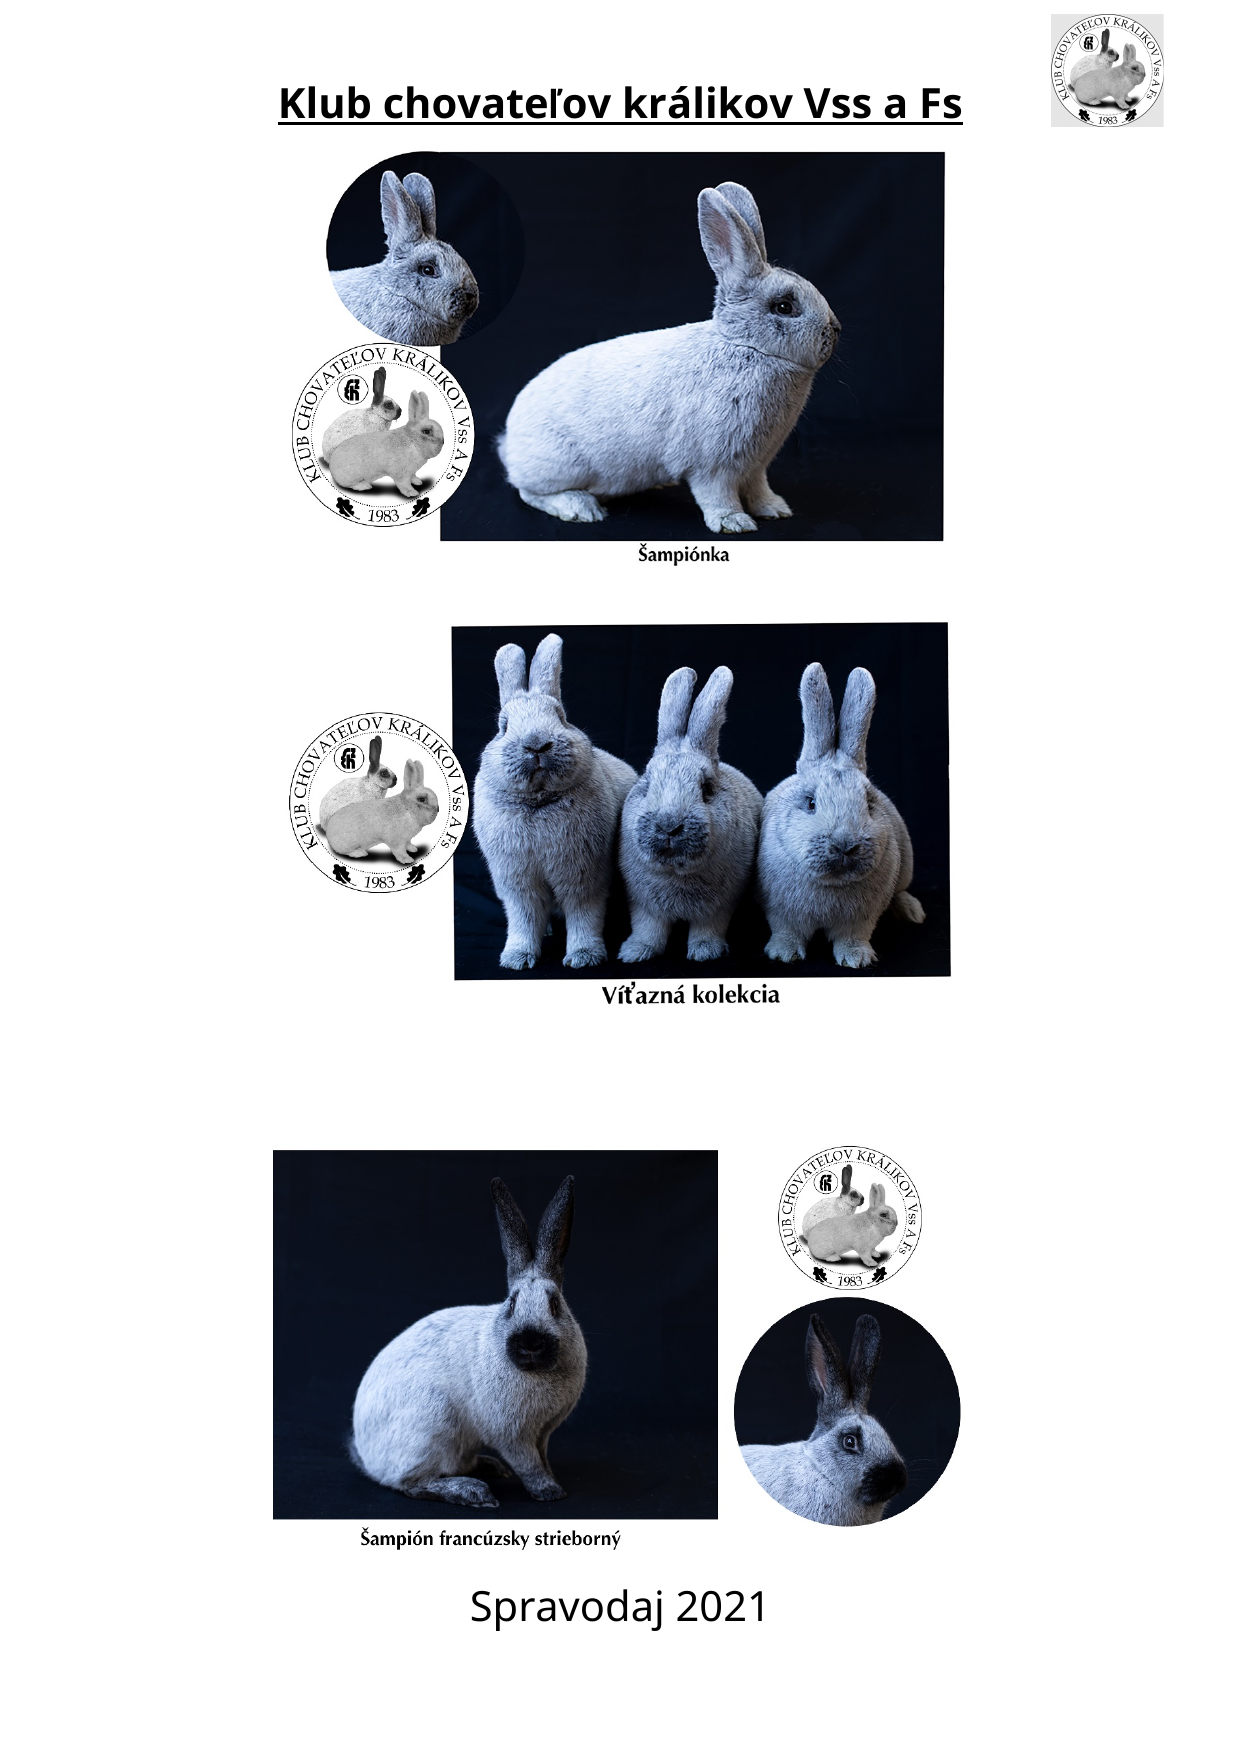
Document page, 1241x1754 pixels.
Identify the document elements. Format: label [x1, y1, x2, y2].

picture [256, 1130, 984, 1565]
picture [288, 130, 952, 585]
picture [1051, 14, 1164, 127]
picture [286, 601, 954, 1050]
